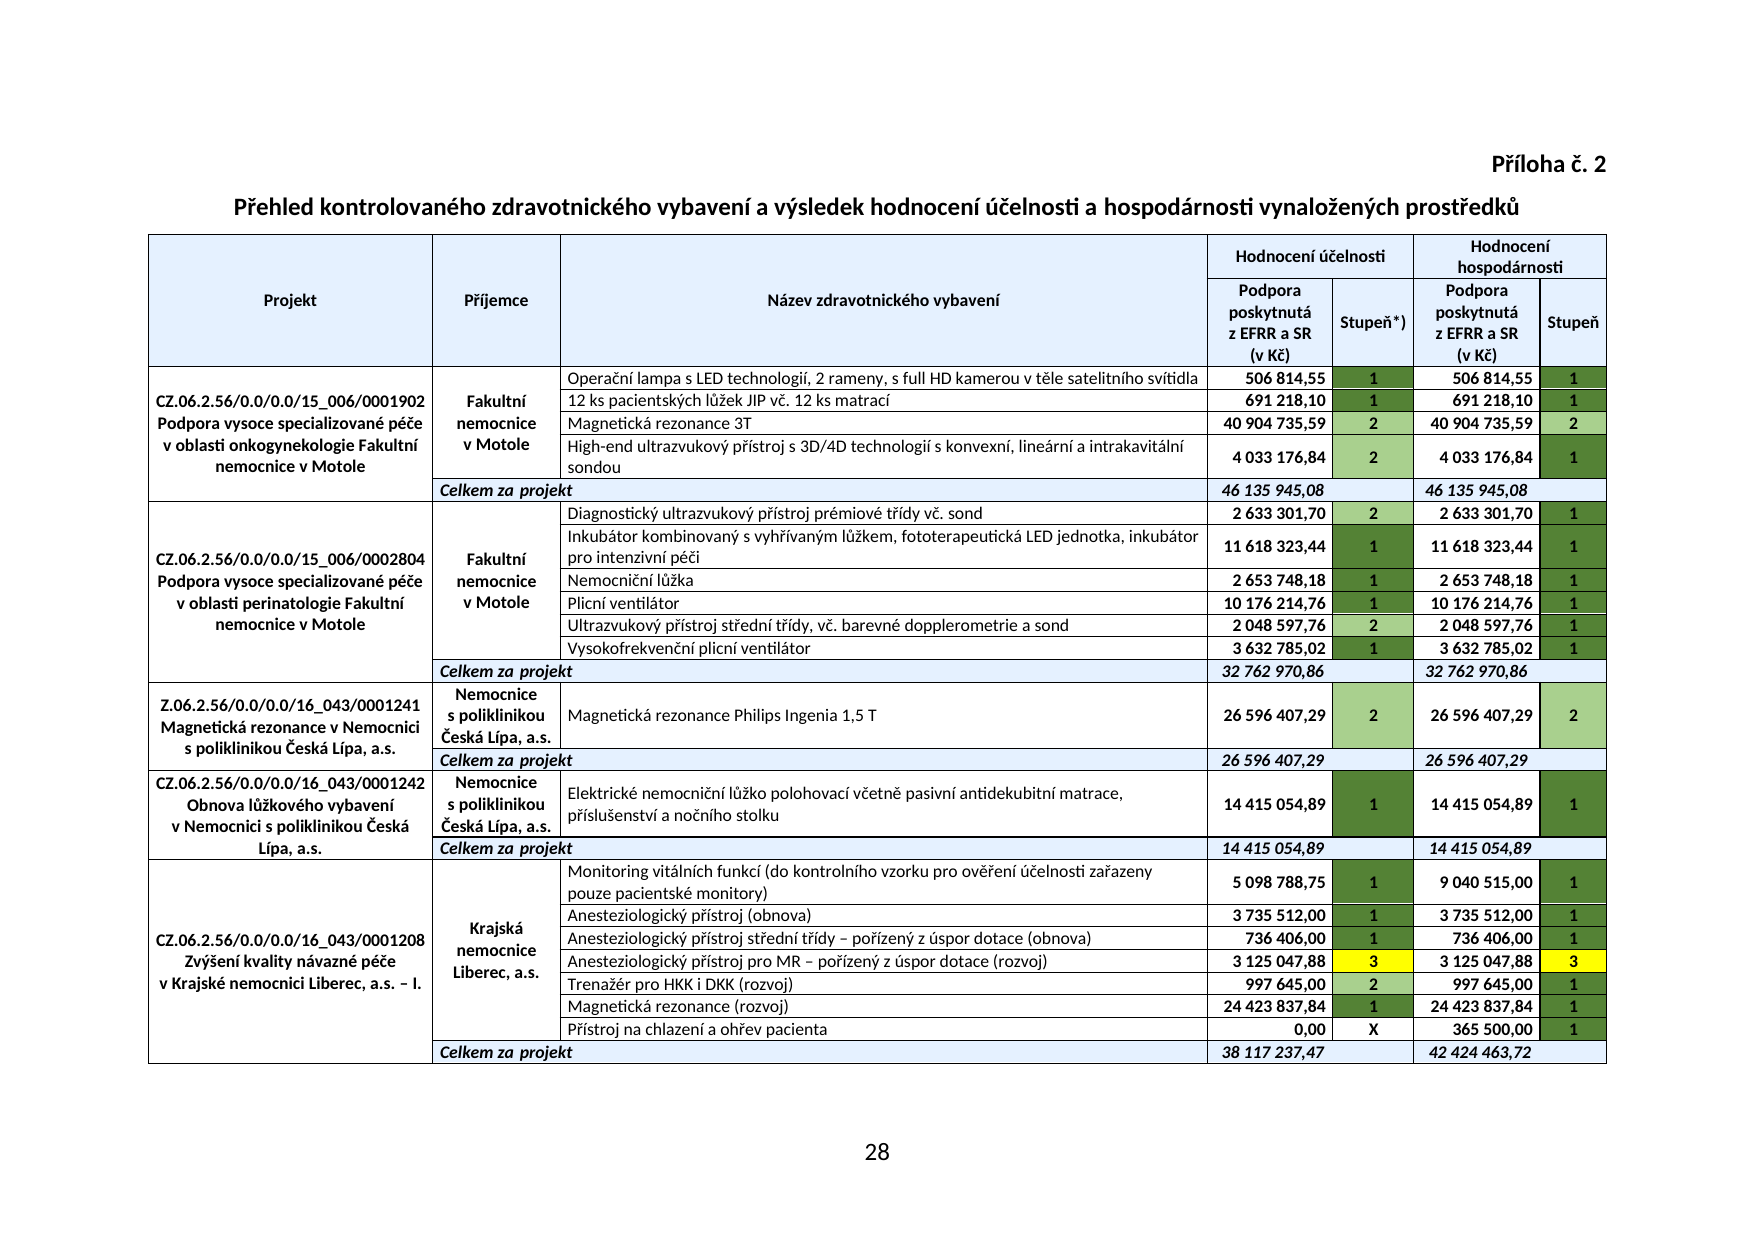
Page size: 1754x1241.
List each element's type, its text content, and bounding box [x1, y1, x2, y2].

table_cell 3 [1333, 950, 1413, 972]
table_cell [1540, 838, 1606, 859]
table_cell [1540, 479, 1606, 501]
table_cell 1 [1541, 927, 1606, 949]
table_cell 1 [1541, 637, 1606, 659]
table_cell Krajská nemocnice Liberec, a.s. [433, 860, 560, 1040]
table_cell 1 [1541, 592, 1606, 613]
table_cell Stupeň [1541, 279, 1606, 366]
table_cell 3 632 785,02 [1208, 637, 1332, 659]
table_cell [1540, 749, 1606, 770]
table_cell Operační lampa s LED technologií, 2 rameny, s full HD kamerou v těle satelitního svítidla [561, 367, 1207, 388]
table_cell Anesteziologický přístroj pro MR – pořízený z úspor dotace (rozvoj) [561, 950, 1207, 972]
table_header Příjemce [433, 235, 560, 366]
table_cell 2 [1333, 683, 1413, 748]
table_cell [1333, 749, 1413, 770]
table_cell 2 048 597,76 [1208, 615, 1332, 636]
table_cell Magnetická rezonance Philips Ingenia 1,5 T [561, 683, 1207, 748]
table_cell 1 [1541, 435, 1606, 478]
table_cell 1 [1541, 995, 1606, 1017]
table_cell Ultrazvukový přístroj střední třídy, vč. barevné dopplerometrie a sond [561, 615, 1207, 636]
table_cell 2 653 748,18 [1208, 569, 1332, 591]
table_cell [1333, 479, 1413, 501]
table_cell Z.06.2.56/0.0/0.0/16_043/0001241 Magnetická rezonance v Nemocnici s poliklinikou Česká Lípa, a.s. [149, 683, 432, 770]
text Přehled kontrolovaného zdravotnického vybavení a výsledek hodnocení účelnosti a hospodárnosti vynaložených prostředků [148, 191, 1606, 221]
table_cell Celkem za projekt [433, 749, 1207, 770]
table_cell 1 [1541, 1018, 1606, 1040]
table_cell 14 415 054,89 [1208, 771, 1332, 836]
table_cell 365 500,00 [1414, 1018, 1539, 1040]
table_cell 3 125 047,88 [1414, 950, 1539, 972]
table_cell 3 [1541, 950, 1606, 972]
table_cell 1 [1541, 771, 1606, 836]
table_cell 2 [1541, 412, 1606, 434]
table_cell 40 904 735,59 [1414, 412, 1539, 434]
table_cell 38 117 237,47 [1208, 1041, 1333, 1062]
table_cell 2 [1333, 502, 1413, 524]
table_header Hodnocení hospodárnosti [1414, 235, 1606, 278]
table_cell [1333, 660, 1413, 682]
table_cell 4 033 176,84 [1208, 435, 1332, 478]
table_cell 10 176 214,76 [1208, 592, 1332, 613]
table_cell 1 [1333, 905, 1413, 926]
table_cell 1 [1333, 637, 1413, 659]
table_cell 3 735 512,00 [1414, 905, 1539, 926]
table_cell [1333, 1041, 1413, 1062]
table_header Název zdravotnického vybavení [561, 235, 1207, 366]
table_cell Fakultní nemocnice v Motole [433, 367, 560, 478]
table_cell 506 814,55 [1208, 367, 1332, 388]
table_cell 11 618 323,44 [1208, 525, 1332, 568]
table_header Hodnocení účelnosti [1208, 235, 1413, 278]
table_cell CZ.06.2.56/0.0/0.0/15_006/0001902 Podpora vysoce specializované péče v oblasti onkogynekologie Fakultní nemocnice v Motole [149, 367, 432, 501]
table_cell 26 596 407,29 [1208, 683, 1332, 748]
table_cell 14 415 054,89 [1208, 838, 1333, 859]
table_cell Podpora poskytnutá z EFRR a SR (v Kč) [1414, 279, 1539, 366]
table_cell Trenažér pro HKK i DKK (rozvoj) [561, 973, 1207, 994]
table_cell [1540, 660, 1606, 682]
table_cell 12 ks pacientských lůžek JIP vč. 12 ks matrací [561, 390, 1207, 411]
table_cell 14 415 054,89 [1414, 838, 1540, 859]
table_cell 997 645,00 [1414, 973, 1539, 994]
table_cell Nemocnice s poliklinikou Česká Lípa, a.s. [433, 683, 560, 748]
table_cell CZ.06.2.56/0.0/0.0/15_006/0002804 Podpora vysoce specializované péče v oblasti perinatologie Fakultní nemocnice v Motole [149, 502, 432, 682]
table_cell 42 424 463,72 [1414, 1041, 1540, 1062]
table_cell 1 [1541, 390, 1606, 411]
table_cell 1 [1541, 905, 1606, 926]
table_cell 10 176 214,76 [1414, 592, 1539, 613]
table_cell 1 [1333, 771, 1413, 836]
table_cell 2 [1333, 435, 1413, 478]
table_cell CZ.06.2.56/0.0/0.0/16_043/0001208 Zvýšení kvality návazné péče v Krajské nemocnici Liberec, a.s. – I. [149, 860, 432, 1062]
table_cell Celkem za projekt [433, 479, 1207, 501]
table_cell 736 406,00 [1208, 927, 1332, 949]
table_cell High-end ultrazvukový přístroj s 3D/4D technologií s konvexní, lineární a intrakavitální sondou [561, 435, 1207, 478]
table_cell Nemocniční lůžka [561, 569, 1207, 591]
table_cell 1 [1333, 367, 1413, 388]
table_cell 3 125 047,88 [1208, 950, 1332, 972]
table_cell Celkem za projekt [433, 838, 1207, 859]
table_header Projekt [149, 235, 432, 366]
table_cell 40 904 735,59 [1208, 412, 1332, 434]
table_cell 32 762 970,86 [1208, 660, 1333, 682]
table_cell 1 [1333, 592, 1413, 613]
table_cell 2 633 301,70 [1208, 502, 1332, 524]
table_cell 46 135 945,08 [1208, 479, 1333, 501]
table_cell 24 423 837,84 [1414, 995, 1539, 1017]
table_cell CZ.06.2.56/0.0/0.0/16_043/0001242 Obnova lůžkového vybavení v Nemocnici s poliklinikou Česká Lípa, a.s. [149, 771, 432, 859]
table_cell 1 [1541, 502, 1606, 524]
table_cell Podpora poskytnutá z EFRR a SR (v Kč) [1208, 279, 1332, 366]
table_cell 46 135 945,08 [1414, 479, 1540, 501]
table_cell 26 596 407,29 [1414, 683, 1539, 748]
table_cell 736 406,00 [1414, 927, 1539, 949]
table_cell 5 098 788,75 [1208, 860, 1332, 903]
table_cell 1 [1541, 973, 1606, 994]
table_cell 1 [1541, 525, 1606, 568]
table_cell 691 218,10 [1208, 390, 1332, 411]
table_cell 26 596 407,29 [1414, 749, 1540, 770]
table_cell 2 [1333, 615, 1413, 636]
table_cell Vysokofrekvenční plicní ventilátor [561, 637, 1207, 659]
table_cell 1 [1333, 995, 1413, 1017]
table_cell Monitoring vitálních funkcí (do kontrolního vzorku pro ověření účelnosti zařazeny pouze pacientské monitory) [561, 860, 1207, 903]
table_cell 14 415 054,89 [1414, 771, 1539, 836]
table_cell 997 645,00 [1208, 973, 1332, 994]
table_cell 691 218,10 [1414, 390, 1539, 411]
table_cell 9 040 515,00 [1414, 860, 1539, 903]
table_cell Magnetická rezonance (rozvoj) [561, 995, 1207, 1017]
table_cell 3 735 512,00 [1208, 905, 1332, 926]
table_cell 1 [1333, 390, 1413, 411]
table_cell 2 [1333, 973, 1413, 994]
table_cell 2 [1333, 412, 1413, 434]
table_cell Celkem za projekt [433, 660, 1207, 682]
table_cell Stupeň*) [1333, 279, 1413, 366]
table_cell 1 [1541, 860, 1606, 903]
table_cell 2 [1541, 683, 1606, 748]
table_cell 1 [1333, 860, 1413, 903]
table_cell 2 633 301,70 [1414, 502, 1539, 524]
table_cell Diagnostický ultrazvukový přístroj prémiové třídy vč. sond [561, 502, 1207, 524]
table_cell X [1333, 1018, 1413, 1040]
table_cell 1 [1333, 525, 1413, 568]
table_cell Magnetická rezonance 3T [561, 412, 1207, 434]
table_cell Anesteziologický přístroj (obnova) [561, 905, 1207, 926]
table_cell 1 [1541, 569, 1606, 591]
table_cell Anesteziologický přístroj střední třídy – pořízený z úspor dotace (obnova) [561, 927, 1207, 949]
subtitle Příloha č. 2 [148, 148, 1606, 178]
table_cell Nemocnice s poliklinikou Česká Lípa, a.s. [433, 771, 560, 836]
table_cell 2 048 597,76 [1414, 615, 1539, 636]
table_cell 0,00 [1208, 1018, 1332, 1040]
table_cell Celkem za projekt [433, 1041, 1207, 1062]
table_cell 26 596 407,29 [1208, 749, 1333, 770]
table_cell 1 [1333, 927, 1413, 949]
table_cell 32 762 970,86 [1414, 660, 1540, 682]
table_cell 4 033 176,84 [1414, 435, 1539, 478]
table_cell Elektrické nemocniční lůžko polohovací včetně pasivní antidekubitní matrace, příslušenství a nočního stolku [561, 771, 1207, 836]
table_cell Plicní ventilátor [561, 592, 1207, 613]
table_cell [1540, 1041, 1606, 1062]
table_cell 2 653 748,18 [1414, 569, 1539, 591]
table_cell 11 618 323,44 [1414, 525, 1539, 568]
table_cell Fakultní nemocnice v Motole [433, 502, 560, 659]
table_cell 1 [1333, 569, 1413, 591]
table_cell 24 423 837,84 [1208, 995, 1332, 1017]
table_cell 1 [1541, 367, 1606, 388]
table_cell 506 814,55 [1414, 367, 1539, 388]
table_cell 3 632 785,02 [1414, 637, 1539, 659]
table_cell Inkubátor kombinovaný s vyhřívaným lůžkem, fototerapeutická LED jednotka, inkubátor pro intenzivní péči [561, 525, 1207, 568]
table_cell 1 [1541, 615, 1606, 636]
table_cell Přístroj na chlazení a ohřev pacienta [561, 1018, 1207, 1040]
table_cell [1333, 838, 1413, 859]
